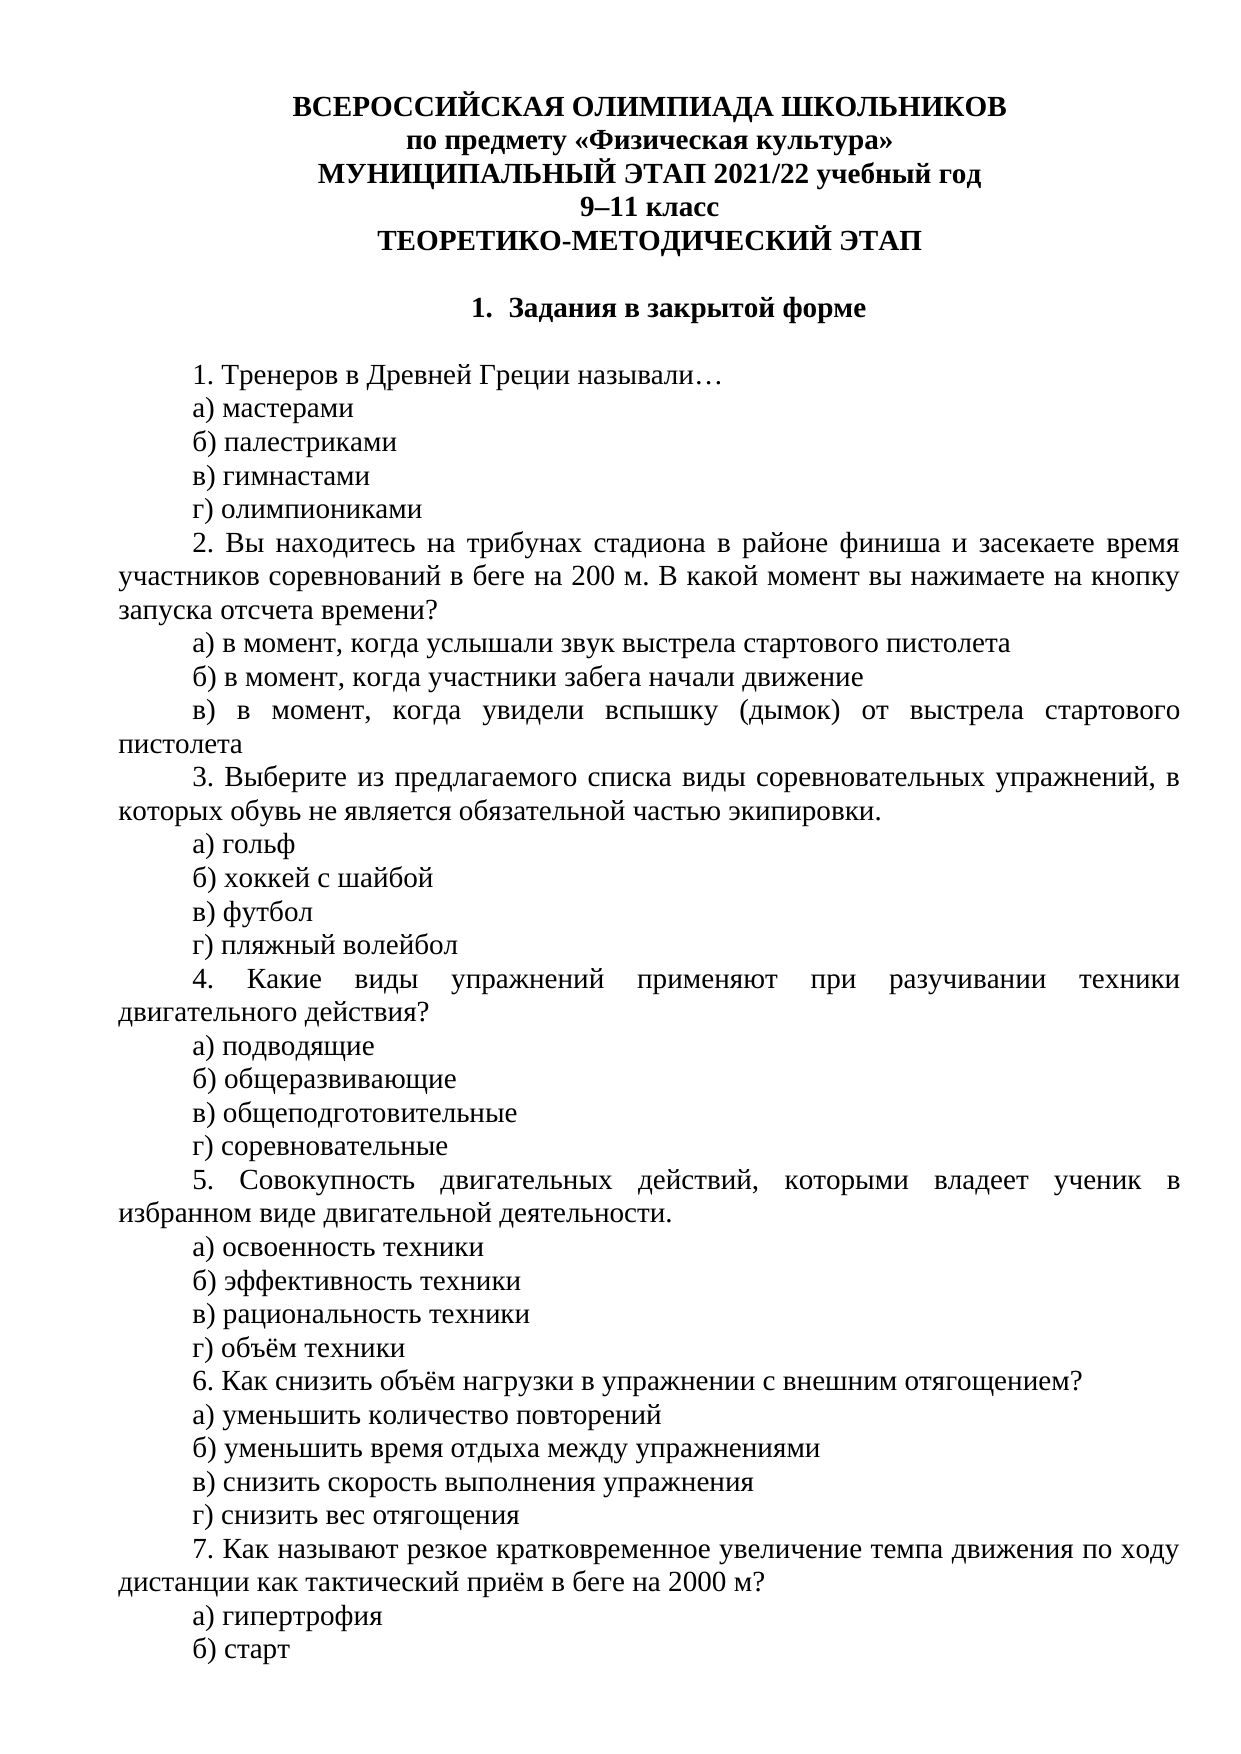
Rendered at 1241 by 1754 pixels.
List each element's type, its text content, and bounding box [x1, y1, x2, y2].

text б) палестриками [118, 424, 1181, 458]
text в) футбол [118, 894, 1181, 927]
text в) гимнастами [118, 458, 1181, 491]
text 2. Вы находитесь на трибунах стадиона в районе финиша и засекаете время участников соревнований в беге на 200 м. В какой момент вы нажимаете на кнопку запуска отсчета времени? [118, 525, 1181, 625]
text г) соревновательные [118, 1128, 1181, 1162]
text г) снизить вес отягощения [118, 1497, 1181, 1531]
text г) пляжный волейбол [118, 927, 1181, 961]
text 1. Тренеров в Древней Греции называли… [118, 357, 1181, 391]
text а) мастерами [118, 391, 1181, 424]
text в) рациональность техники [118, 1296, 1181, 1330]
text г) объём техники [118, 1330, 1181, 1363]
list Задания в закрытой форме [156, 290, 1181, 323]
text г) олимпиониками [118, 491, 1181, 525]
text МУНИЦИПАЛЬНЫЙ ЭТАП 2021/22 учебный год [118, 156, 1181, 189]
text ТЕОРЕТИКО-МЕТОДИЧЕСКИЙ ЭТАП [118, 223, 1181, 256]
text б) в момент, когда участники забега начали движение [118, 659, 1181, 692]
text 7. Как называют резкое кратковременное увеличение темпа движения по ходу дистанции как тактический приём в беге на 2000 м? [118, 1531, 1181, 1598]
text в) общеподготовительные [118, 1095, 1181, 1128]
text б) хоккей с шайбой [118, 860, 1181, 894]
text в) в момент, когда увидели вспышку (дымок) от выстрела стартового пистолета [118, 692, 1181, 759]
text а) уменьшить количество повторений [118, 1397, 1181, 1430]
text а) гипертрофия [118, 1598, 1181, 1632]
text ВСЕРОССИЙСКАЯ ОЛИМПИАДА ШКОЛЬНИКОВ [118, 89, 1181, 122]
text 9–11 класс [118, 189, 1181, 223]
text б) уменьшить время отдыха между упражнениями [118, 1430, 1181, 1464]
text а) подводящие [118, 1028, 1181, 1061]
text в) снизить скорость выполнения упражнения [118, 1464, 1181, 1497]
text а) освоенность техники [118, 1229, 1181, 1263]
text б) старт [118, 1632, 1181, 1665]
text 5. Совокупность двигательных действий, которыми владеет ученик в избранном виде двигательной деятельности. [118, 1162, 1181, 1229]
text б) эффективность техники [118, 1263, 1181, 1296]
text б) общеразвивающие [118, 1061, 1181, 1095]
text 4. Какие виды упражнений применяют при разучивании техники двигательного действия? [118, 961, 1181, 1028]
text а) гольф [118, 827, 1181, 860]
text а) в момент, когда услышали звук выстрела стартового пистолета [118, 625, 1181, 659]
text 6. Как снизить объём нагрузки в упражнении с внешним отягощением? [118, 1363, 1181, 1397]
text 3. Выберите из предлагаемого списка виды соревновательных упражнений, в которых обувь не является обязательной частью экипировки. [118, 759, 1181, 827]
text по предмету «Физическая культура» [118, 122, 1181, 156]
